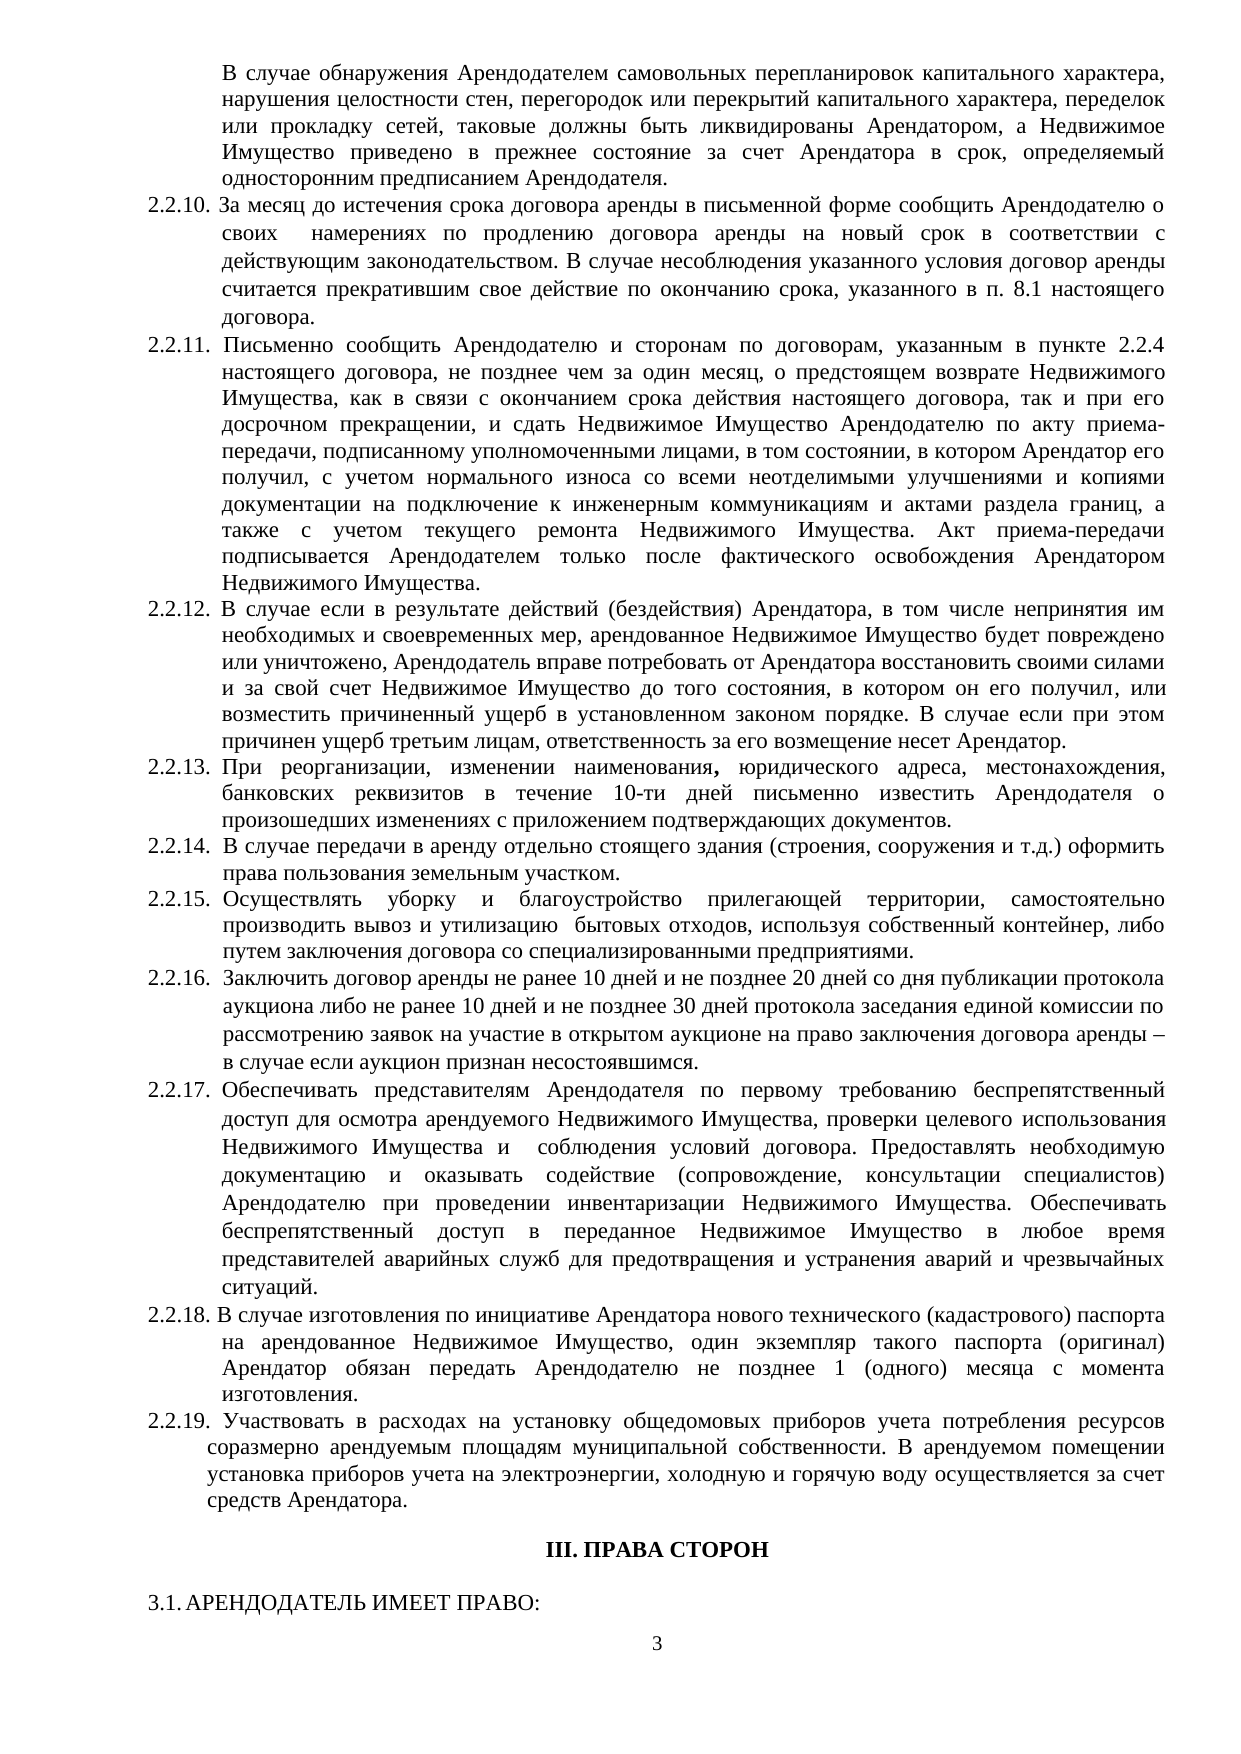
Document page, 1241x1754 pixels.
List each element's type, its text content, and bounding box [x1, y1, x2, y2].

list АРЕНДОДАТЕЛЬ ИМЕЕТ ПРАВО: [148, 1589, 1166, 1615]
list Осуществлять уборку и благоустройство прилегающей территории, самостоятельно производить вывоз и утилизацию бытовых отходов, используя собственный контейнер, либо путем заключения договора со специализированными предприятиями. [148, 885, 1166, 964]
text 2.2.17. Обеспечивать представителям Арендодателя по первому требованию беспрепятственный доступ для осмотра арендуемого Недвижимого Имущества, проверки целевого использования Недвижимого Имущества и соблюдения условий договора. Предоставлять необходимую документацию и оказывать содействие (сопровождение, консультации специалистов) Арендодателю при проведении инвентаризации Недвижимого Имущества. Обеспечивать беспрепятственный доступ в переданное Недвижимое Имущество в любое время представителей аварийных служб для предотвращения и устранения аварий и чрезвычайных ситуаций. [148, 1076, 1166, 1300]
text 2.2.19. Участвовать в расходах на установку общедомовых приборов учета потребления ресурсов соразмерно арендуемым площадям муниципальной собственности. В арендуемом помещении установка приборов учета на электроэнергии, холодную и горячую воду осуществляется за счет средств Арендатора. [148, 1407, 1166, 1512]
text 2.2.12. В случае если в результате действий (бездействия) Арендатора, в том числе непринятия им необходимых и своевременных мер, арендованное Недвижимое Имущество будет повреждено или уничтожено, Арендодатель вправе потребовать от Арендатора восстановить своими силами и за свой счет Недвижимое Имущество до того состояния, в котором он его получил, или возместить причиненный ущерб в установленном законом порядке. В случае если при этом причинен ущерб третьим лицам, ответственность за его возмещение несет Арендатор. [148, 595, 1166, 753]
text 2.2.10. За месяц до истечения срока договора аренды в письменной форме сообщить Арендодателю о своих намерениях по продлению договора аренды на новый срок в соответствии с действующим законодательством. В случае несоблюдения указанного условия договор аренды считается прекратившим свое действие по окончанию срока, указанного в п. 8.1 настоящего договора. [148, 191, 1166, 330]
list В случае передачи в аренду отдельно стоящего здания (строения, сооружения и т.д.) оформить права пользования земельным участком. [148, 832, 1166, 885]
text 2.2.18. В случае изготовления по инициативе Арендатора нового технического (кадастрового) паспорта на арендованное Недвижимое Имущество, один экземпляр такого паспорта (оригинал) Арендатор обязан передать Арендодателю не позднее 1 (одного) месяца с момента изготовления. [148, 1301, 1166, 1407]
text В случае обнаружения Арендодателем самовольных перепланировок капитального характера, нарушения целостности стен, перегородок или перекрытий капитального характера, переделок или прокладку сетей, таковые должны быть ликвидированы Арендатором, а Недвижимое Имущество приведено в прежнее состояние за счет Арендатора в срок, определяемый односторонним предписанием Арендодателя. [148, 59, 1166, 191]
list Заключить договор аренды не ранее 10 дней и не позднее 20 дней со дня публикации протокола аукциона либо не ранее 10 дней и не позднее 30 дней протокола заседания единой комиссии по рассмотрению заявок на участие в открытом аукционе на право заключения договора аренды – в случае если аукцион признан несостоявшимся. [148, 964, 1166, 1075]
text 2.2.13. При реорганизации, изменении наименования, юридического адреса, местонахождения, банковских реквизитов в течение 10-ти дней письменно известить Арендодателя о произошедших изменениях с приложением подтверждающих документов. [148, 753, 1166, 832]
text III. ПРАВА СТОРОН [148, 1536, 1166, 1563]
text 2.2.11. Письменно сообщить Арендодателю и сторонам по договорам, указанным в пункте 2.2.4 настоящего договора, не позднее чем за один месяц, о предстоящем возврате Недвижимого Имущества, как в связи с окончанием срока действия настоящего договора, так и при его досрочном прекращении, и сдать Недвижимое Имущество Арендодателю по акту приема-передачи, подписанному уполномоченными лицами, в том состоянии, в котором Арендатор его получил, с учетом нормального износа со всеми неотделимыми улучшениями и копиями документации на подключение к инженерным коммуникациям и актами раздела границ, а также с учетом текущего ремонта Недвижимого Имущества. Акт приема-передачи подписывается Арендодателем только после фактического освобождения Арендатором Недвижимого Имущества. [148, 331, 1166, 595]
